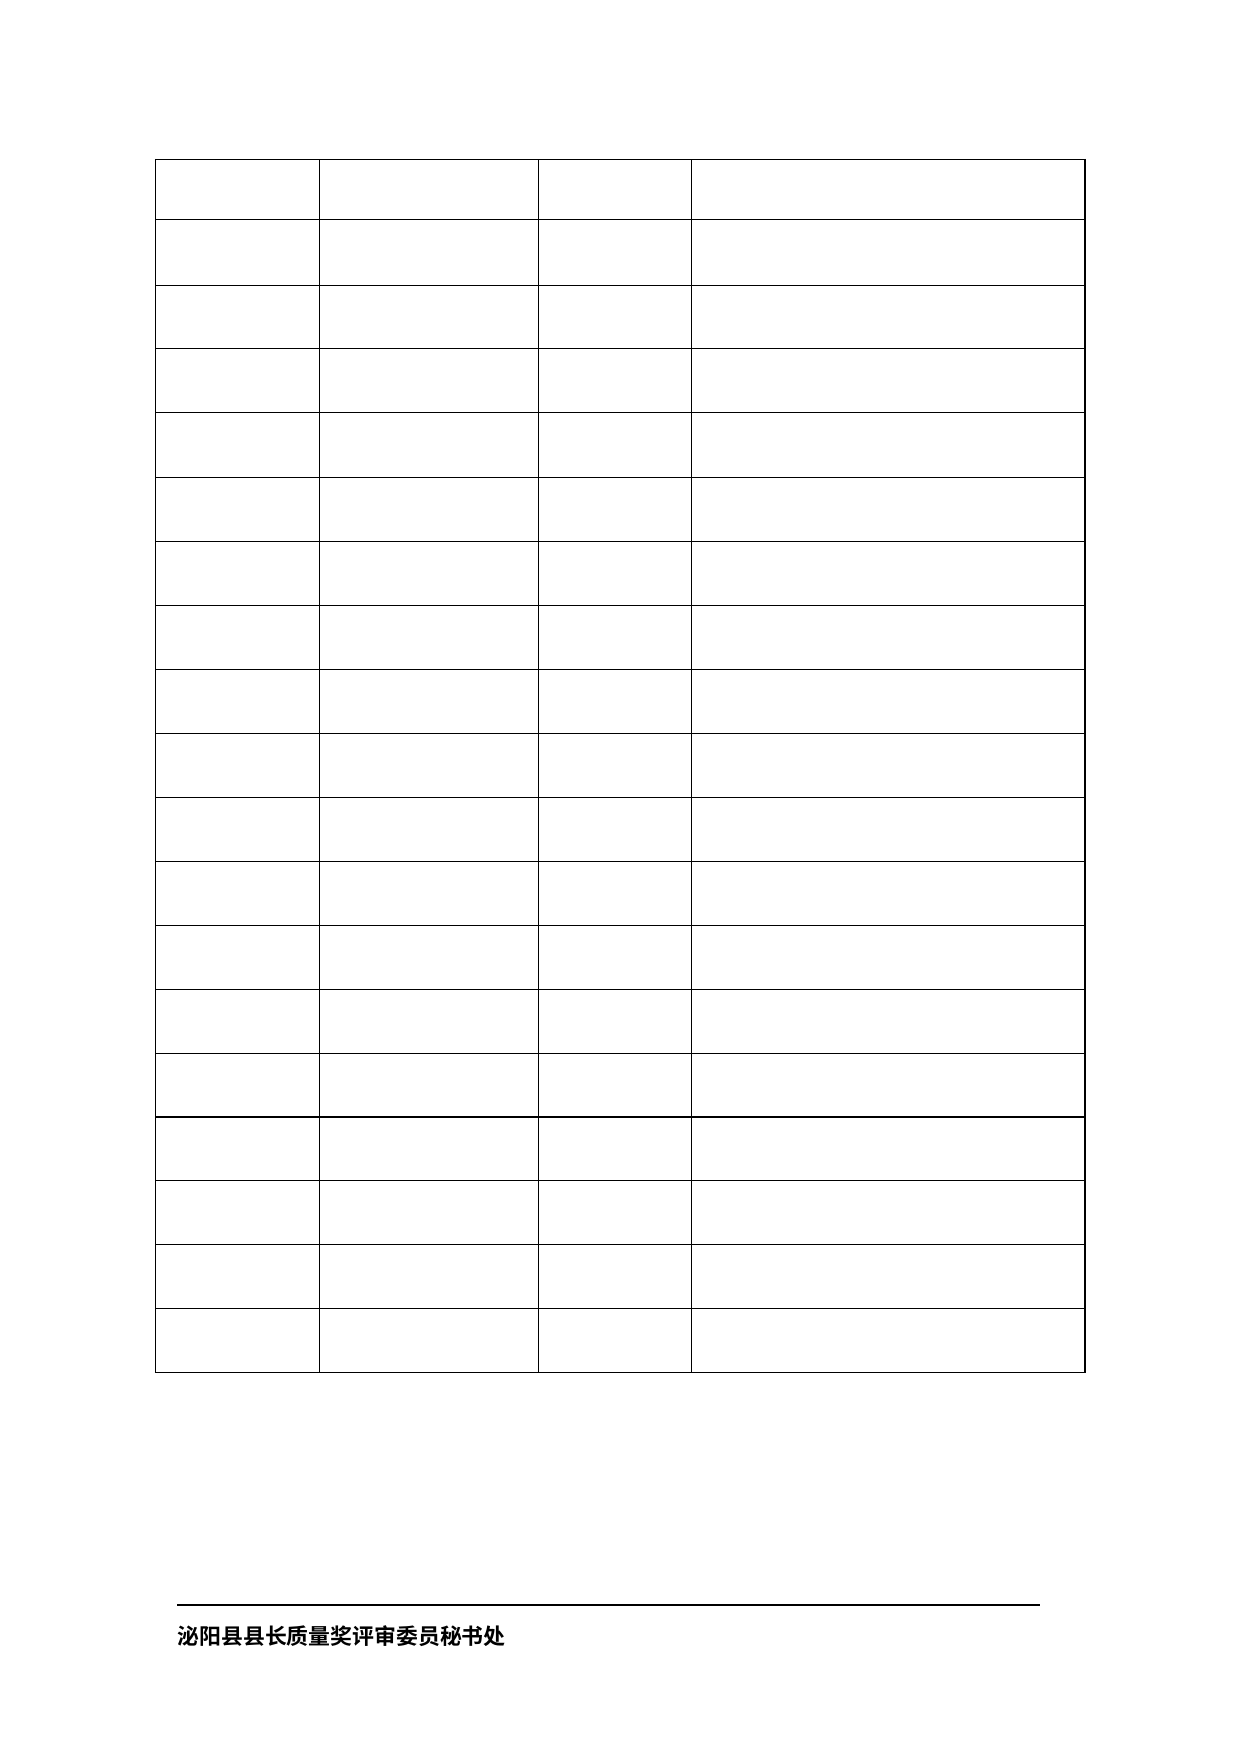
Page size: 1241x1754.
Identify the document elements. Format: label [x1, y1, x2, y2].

table_cell [320, 606, 538, 669]
table_cell [692, 606, 1084, 669]
table_cell [156, 990, 319, 1052]
table_cell [692, 926, 1084, 988]
table_cell [539, 990, 691, 1052]
table_cell [156, 1309, 319, 1372]
table_cell [320, 286, 538, 348]
table_cell [320, 926, 538, 988]
table_cell [539, 286, 691, 348]
table_cell [692, 1054, 1084, 1116]
table_cell [539, 220, 691, 285]
table_cell [692, 1181, 1084, 1244]
table_cell [156, 160, 319, 219]
table_cell [320, 349, 538, 412]
table_cell [692, 862, 1084, 924]
table_cell [156, 798, 319, 861]
table_cell [692, 478, 1084, 541]
table_cell [320, 798, 538, 861]
table_cell [539, 926, 691, 988]
table_cell [539, 1245, 691, 1308]
table_cell [320, 542, 538, 605]
table_cell [156, 1118, 319, 1180]
table_cell [320, 734, 538, 797]
table_cell [156, 862, 319, 924]
table_cell [320, 1181, 538, 1244]
table_cell [692, 734, 1084, 797]
table_cell [692, 220, 1084, 285]
table_cell [692, 1309, 1084, 1372]
table_cell [539, 413, 691, 477]
table_cell [320, 990, 538, 1052]
table_cell [539, 734, 691, 797]
table_cell [320, 862, 538, 924]
table_cell [539, 1118, 691, 1180]
table_cell [539, 606, 691, 669]
table_cell [692, 349, 1084, 412]
table_cell [692, 990, 1084, 1052]
table_cell [539, 349, 691, 412]
table_cell [539, 1309, 691, 1372]
table_cell [539, 798, 691, 861]
table_cell [156, 542, 319, 605]
table_cell [320, 220, 538, 285]
table_cell [539, 160, 691, 219]
table_cell [156, 220, 319, 285]
table_cell [320, 670, 538, 733]
table_cell [320, 1118, 538, 1180]
table_cell [539, 1181, 691, 1244]
table_cell [320, 1054, 538, 1116]
table_cell [692, 670, 1084, 733]
table_cell [539, 1054, 691, 1116]
table_cell [156, 1054, 319, 1116]
table_cell [320, 1245, 538, 1308]
table_cell [156, 606, 319, 669]
table_cell [156, 413, 319, 477]
table_cell [692, 1245, 1084, 1308]
table_cell [320, 478, 538, 541]
table_cell [156, 349, 319, 412]
table_cell [692, 542, 1084, 605]
table_cell [156, 1245, 319, 1308]
table_cell [692, 286, 1084, 348]
table_cell [692, 1118, 1084, 1180]
table_cell [692, 798, 1084, 861]
table_cell [156, 670, 319, 733]
table_cell [156, 1181, 319, 1244]
table_cell [156, 734, 319, 797]
table_cell [156, 286, 319, 348]
table_cell [692, 413, 1084, 477]
table_cell [320, 413, 538, 477]
table_cell [156, 926, 319, 988]
table_cell [539, 862, 691, 924]
table_cell [156, 478, 319, 541]
table_cell [539, 670, 691, 733]
table_cell [539, 542, 691, 605]
table_cell [539, 478, 691, 541]
table_cell [692, 160, 1084, 219]
table_cell [320, 1309, 538, 1372]
table_cell [320, 160, 538, 219]
